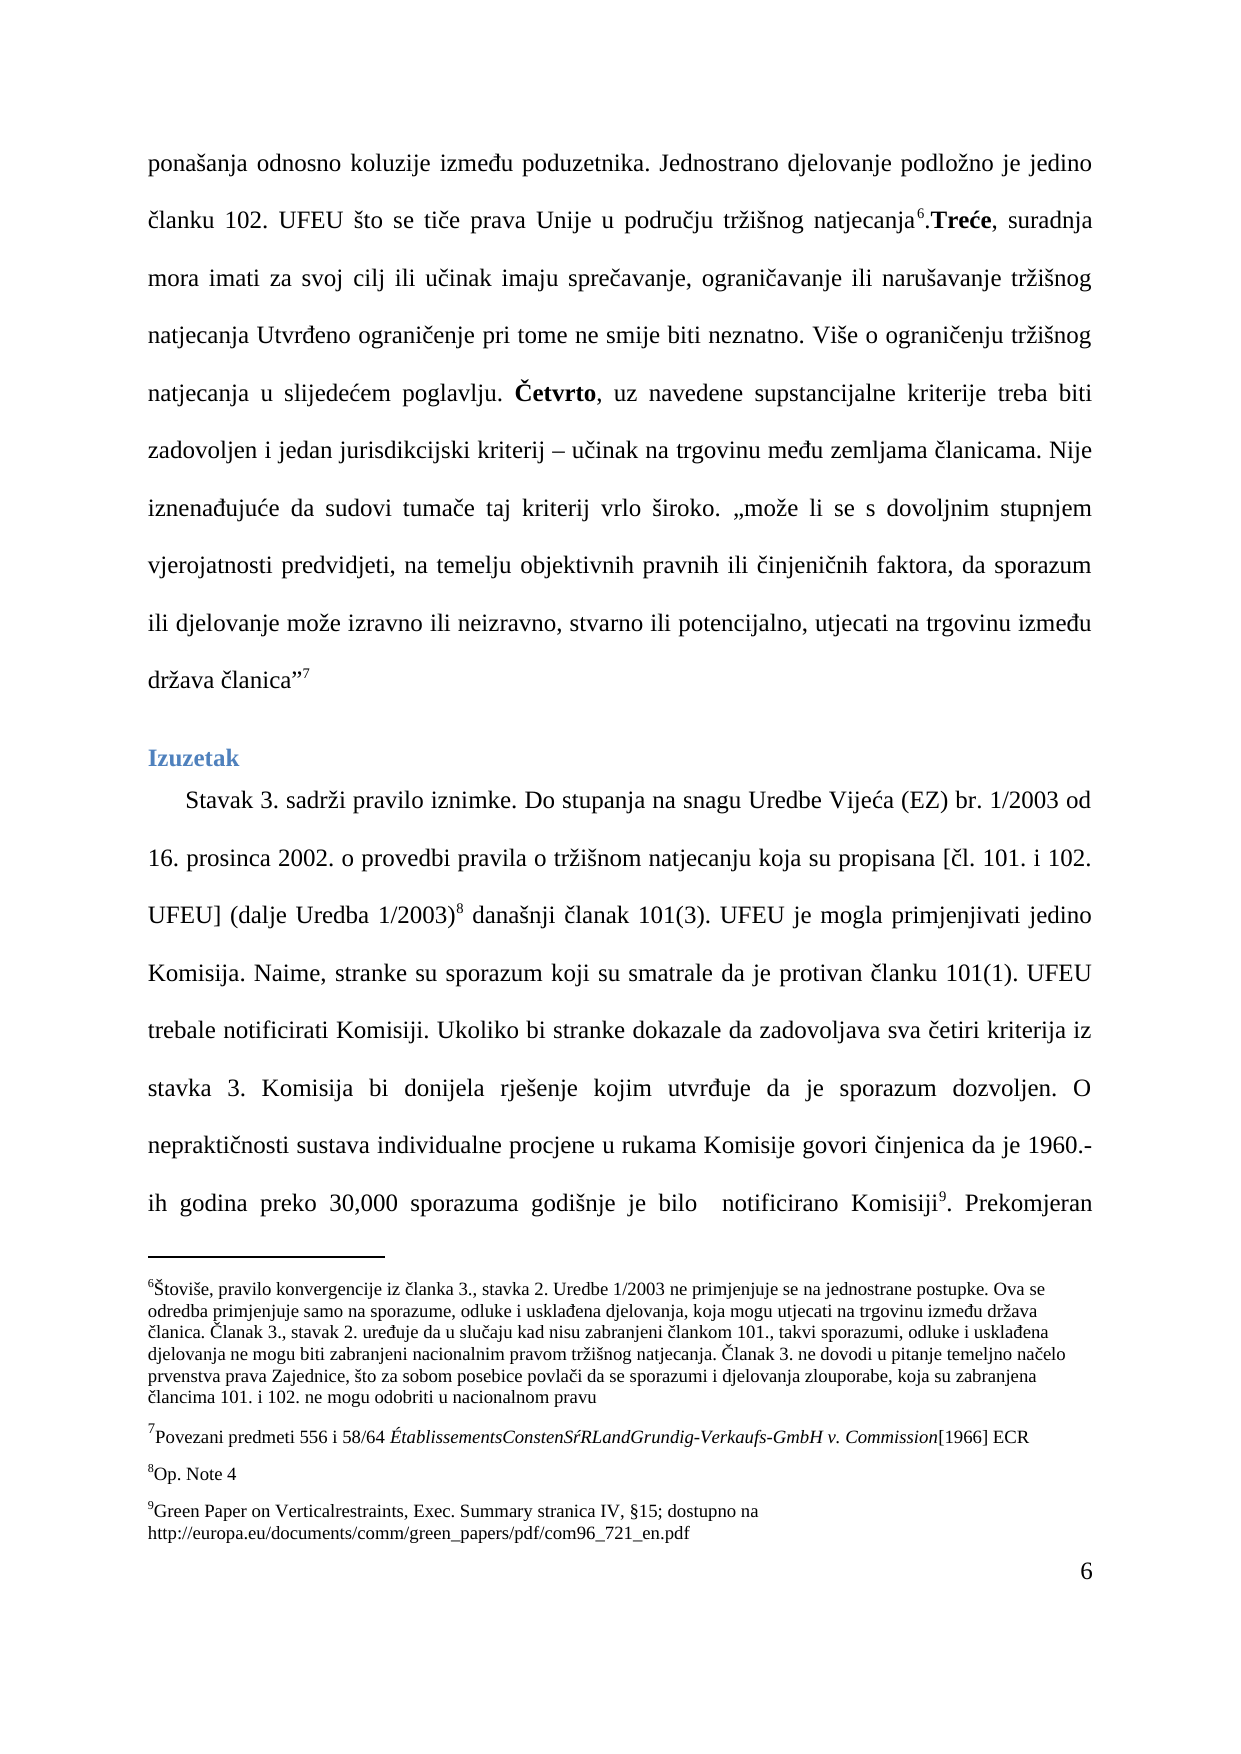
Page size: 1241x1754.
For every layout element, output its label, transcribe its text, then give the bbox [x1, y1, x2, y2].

text Stavak 3. sadrži pravilo iznimke. Do stupanja na snagu Uredbe Vijeća (EZ) br. 1/2003 od 16. prosinca 2002. o provedbi pravila o tržišnom natjecanju koja su propisana [čl. 101. i 102. UFEU] (dalje Uredba 1/2003) današnji članak 101(3). UFEU je mogla primjenjivati jedino Komisija. Naime, stranke su sporazum koji su smatrale da je protivan članku 101(1). UFEU trebale notificirati Komisiji. Ukoliko bi stranke dokazale da zadovoljava sva četiri kriterija iz stavka 3. Komisija bi donijela rješenje kojim utvrđuje da je sporazum dozvoljen. O nepraktičnosti sustava individualne procjene u rukama Komisije govori činjenica da je 1960.-ih godina preko 30,000 sporazuma godišnje je bilo notificirano Komisiji. Prekomjeran administrativni teret doveo je do toga da je Komisija zauzela vrlo formalan i kategoričan pristup u primjeni tadašnjeg članka 85(3) Rimskog sporazuma (danas članak 101(3) UFEU). Komisija je stoga donijela posebne Uredbe o skupnom izuzeću. Sporazumi koji spadaju u doseg ‘sigurne luke’ neke od Uredbi o skupnom izuzeću se pretpostavlja da ispunjavaju uvjete iz članka 101.3 UFEU. Doseg Uredbi o skupnom izuzeću je određen na dva načina. Prvo, stranka trebaju imati udio na mjerodavnom tržištu unutar okvira propisanih predmetnom Uredbom. Drugo, sporazumi ne smiju sadržavati osobito tzv. ‘tvrdokorna ograničenja’ koja su izričito navedena u Uredbama o skupnom izuzeću. Naime, ukoliko sporazumi sadrže takve odredbe, sporazum je izuzet od primjene predmetne Uredbe i mora se individualno procijeniti. [148, 785, 1093, 1216]
subtitle Izuzetak [148, 743, 1093, 773]
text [148, 148, 1093, 694]
